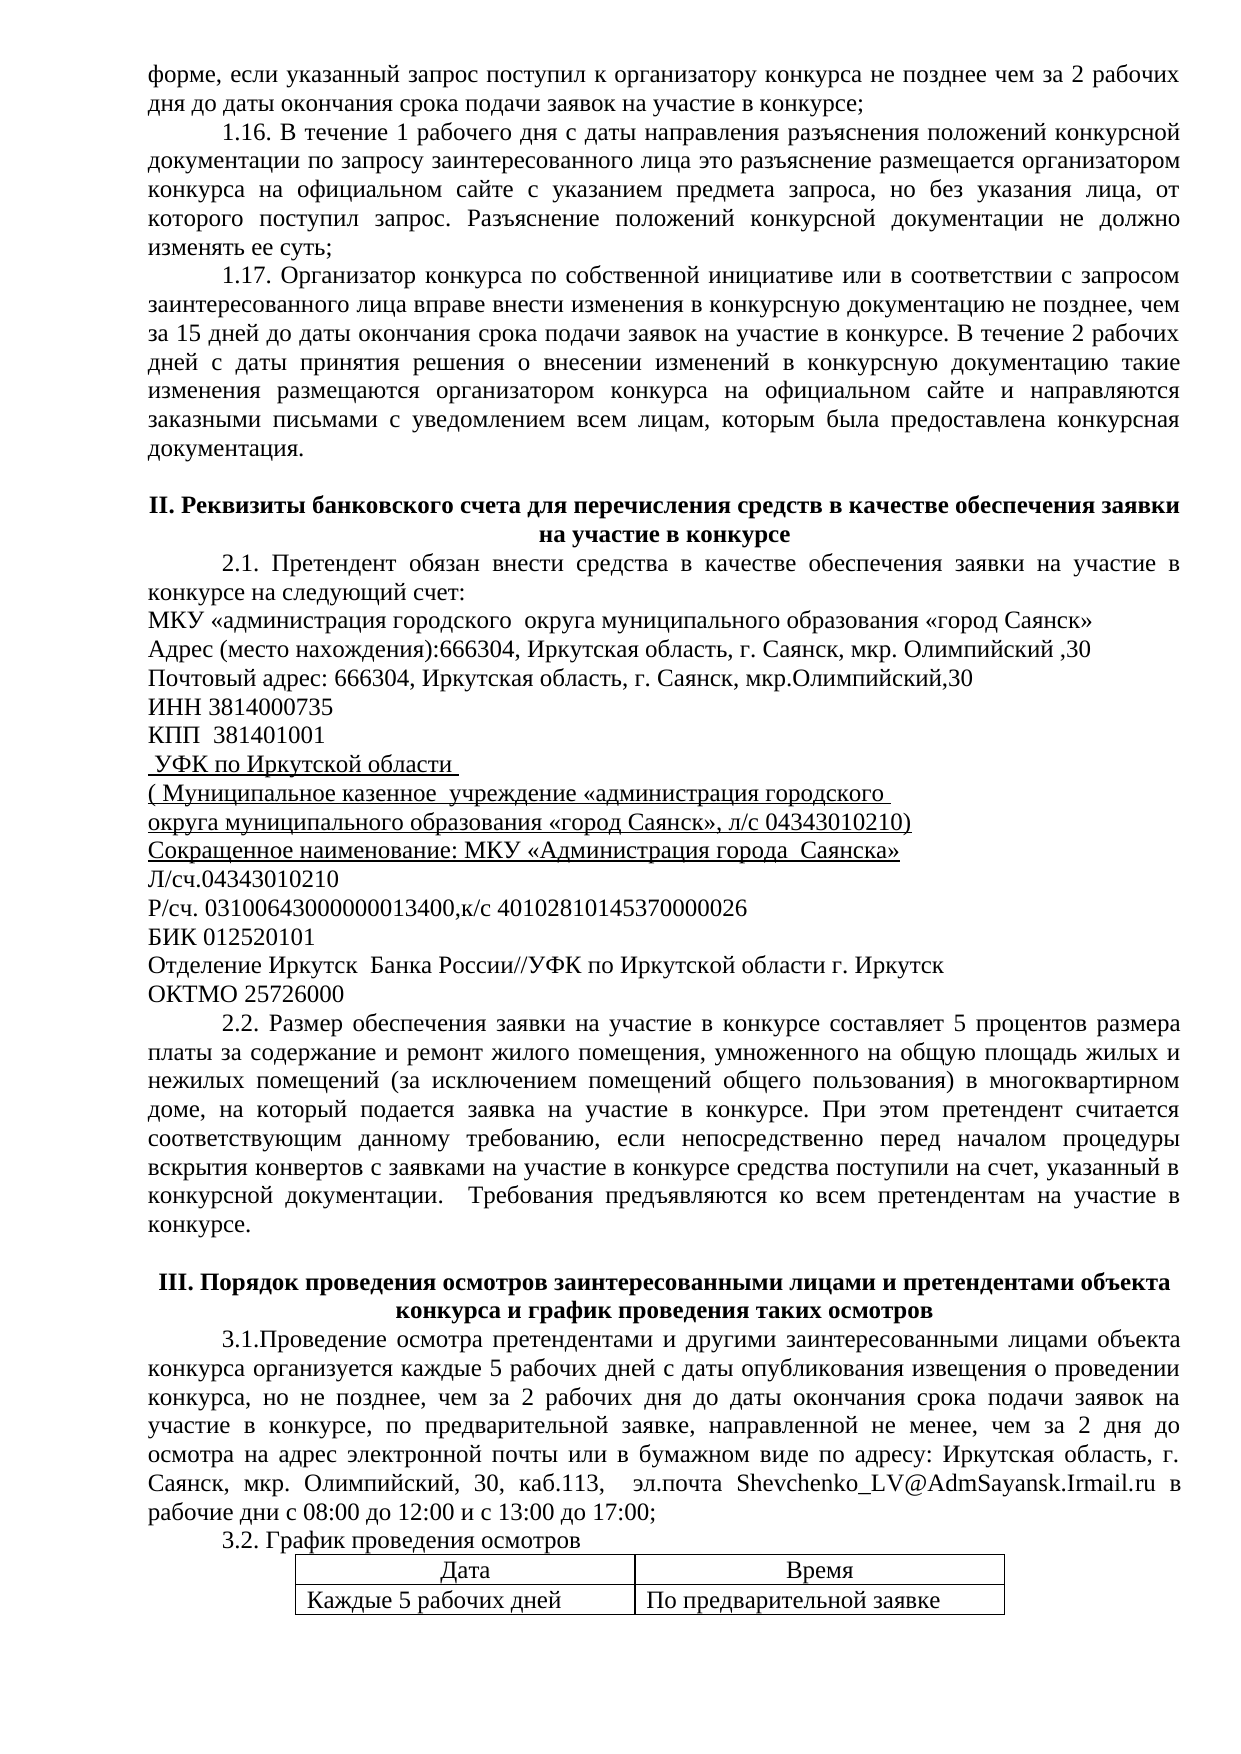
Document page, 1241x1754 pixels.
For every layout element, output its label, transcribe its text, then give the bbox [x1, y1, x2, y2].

text БИК 012520101 [148, 922, 1181, 950]
text Л/сч.04343010210 [148, 864, 1181, 893]
text 2.1. Претендент обязан внести средства в качестве обеспечения заявки на участие в конкурсе на следующий счет: [148, 548, 1181, 605]
text 3.1.Проведение осмотра претендентами и другими заинтересованными лицами объекта конкурса организуется каждые 5 рабочих дней с даты опубликования извещения о проведении конкурса, но не позднее, чем за 2 рабочих дня до даты окончания срока подачи заявок на участие в конкурсе, по предварительной заявке, направленной не менее, чем за 2 дня до осмотра на адрес электронной почты или в бумажном виде по адресу: Иркутская область, г. Саянск, мкр. Олимпийский, 30, каб.113, эл.почта Shevchenko_LV@AdmSayansk.Irmail.ru в рабочие дни с 08:00 до 12:00 и с 13:00 до 17:00; [148, 1324, 1181, 1525]
text 2.2. Размер обеспечения заявки на участие в конкурсе составляет 5 процентов размера платы за содержание и ремонт жилого помещения, умноженного на общую площадь жилых и нежилых помещений (за исключением помещений общего пользования) в многоквартирном доме, на который подается заявка на участие в конкурсе. При этом претендент считается соответствующим данному требованию, если непосредственно перед началом процедуры вскрытия конвертов с заявками на участие в конкурсе средства поступили на счет, указанный в конкурсной документации. Требования предъявляются ко всем претендентам на участие в конкурсе. [148, 1008, 1181, 1238]
text 3.2. График проведения осмотров [148, 1525, 1181, 1554]
text Почтовый адрес: 666304, Иркутская область, г. Саянск, мкр.Олимпийский,30 [148, 663, 1181, 692]
text Сокращенное наименование: МКУ «Администрация города Саянска» [148, 835, 1181, 864]
text Адрес (место нахождения):666304, Иркутская область, г. Саянск, мкр. Олимпийский ,30 [148, 634, 1181, 663]
text Р/сч. 03100643000000013400,к/с 40102810145370000026 [148, 893, 1181, 922]
table_cell По предварительной заявке [636, 1585, 1004, 1614]
text 1.17. Организатор конкурса по собственной инициативе или в соответствии с запросом заинтересованного лица вправе внести изменения в конкурсную документацию не позднее, чем за 15 дней до даты окончания срока подачи заявок на участие в конкурсе. В течение 2 рабочих дней с даты принятия решения о внесении изменений в конкурсную документацию такие изменения размещаются организатором конкурса на официальном сайте и направляются заказными письмами с уведомлением всем лицам, которым была предоставлена конкурсная документация. [148, 260, 1181, 462]
text 1.16. В течение 1 рабочего дня с даты направления разъяснения положений конкурсной документации по запросу заинтересованного лица это разъяснение размещается организатором конкурса на официальном сайте с указанием предмета запроса, но без указания лица, от которого поступил запрос. Разъяснение положений конкурсной документации не должно изменять ее суть; [148, 117, 1181, 260]
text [148, 59, 1181, 117]
table_header Время [636, 1555, 1004, 1584]
text УФК по Иркутской области [148, 749, 1181, 778]
text КПП 381401001 [148, 720, 1181, 749]
text II. Реквизиты банковского счета для перечисления средств в качестве обеспечения заявки на участие в конкурсе [148, 490, 1181, 548]
subtitle Отделение Иркутск Банка России//УФК по Иркутской области г. Иркутск [148, 950, 1181, 979]
table_cell Каждые 5 рабочих дней [296, 1585, 634, 1614]
text ИНН 3814000735 [148, 692, 1181, 720]
text ( Муниципальное казенное учреждение «администрация городского [148, 778, 1181, 807]
text МКУ «администрация городского округа муниципального образования «город Саянск» [148, 605, 1181, 634]
text округа муниципального образования «город Саянск», л/с 04343010210) [148, 807, 1181, 835]
text III. Порядок проведения осмотров заинтересованными лицами и претендентами объекта конкурса и график проведения таких осмотров [148, 1267, 1181, 1324]
table_header Дата [296, 1555, 634, 1584]
text ОКТМО 25726000 [148, 979, 1181, 1008]
